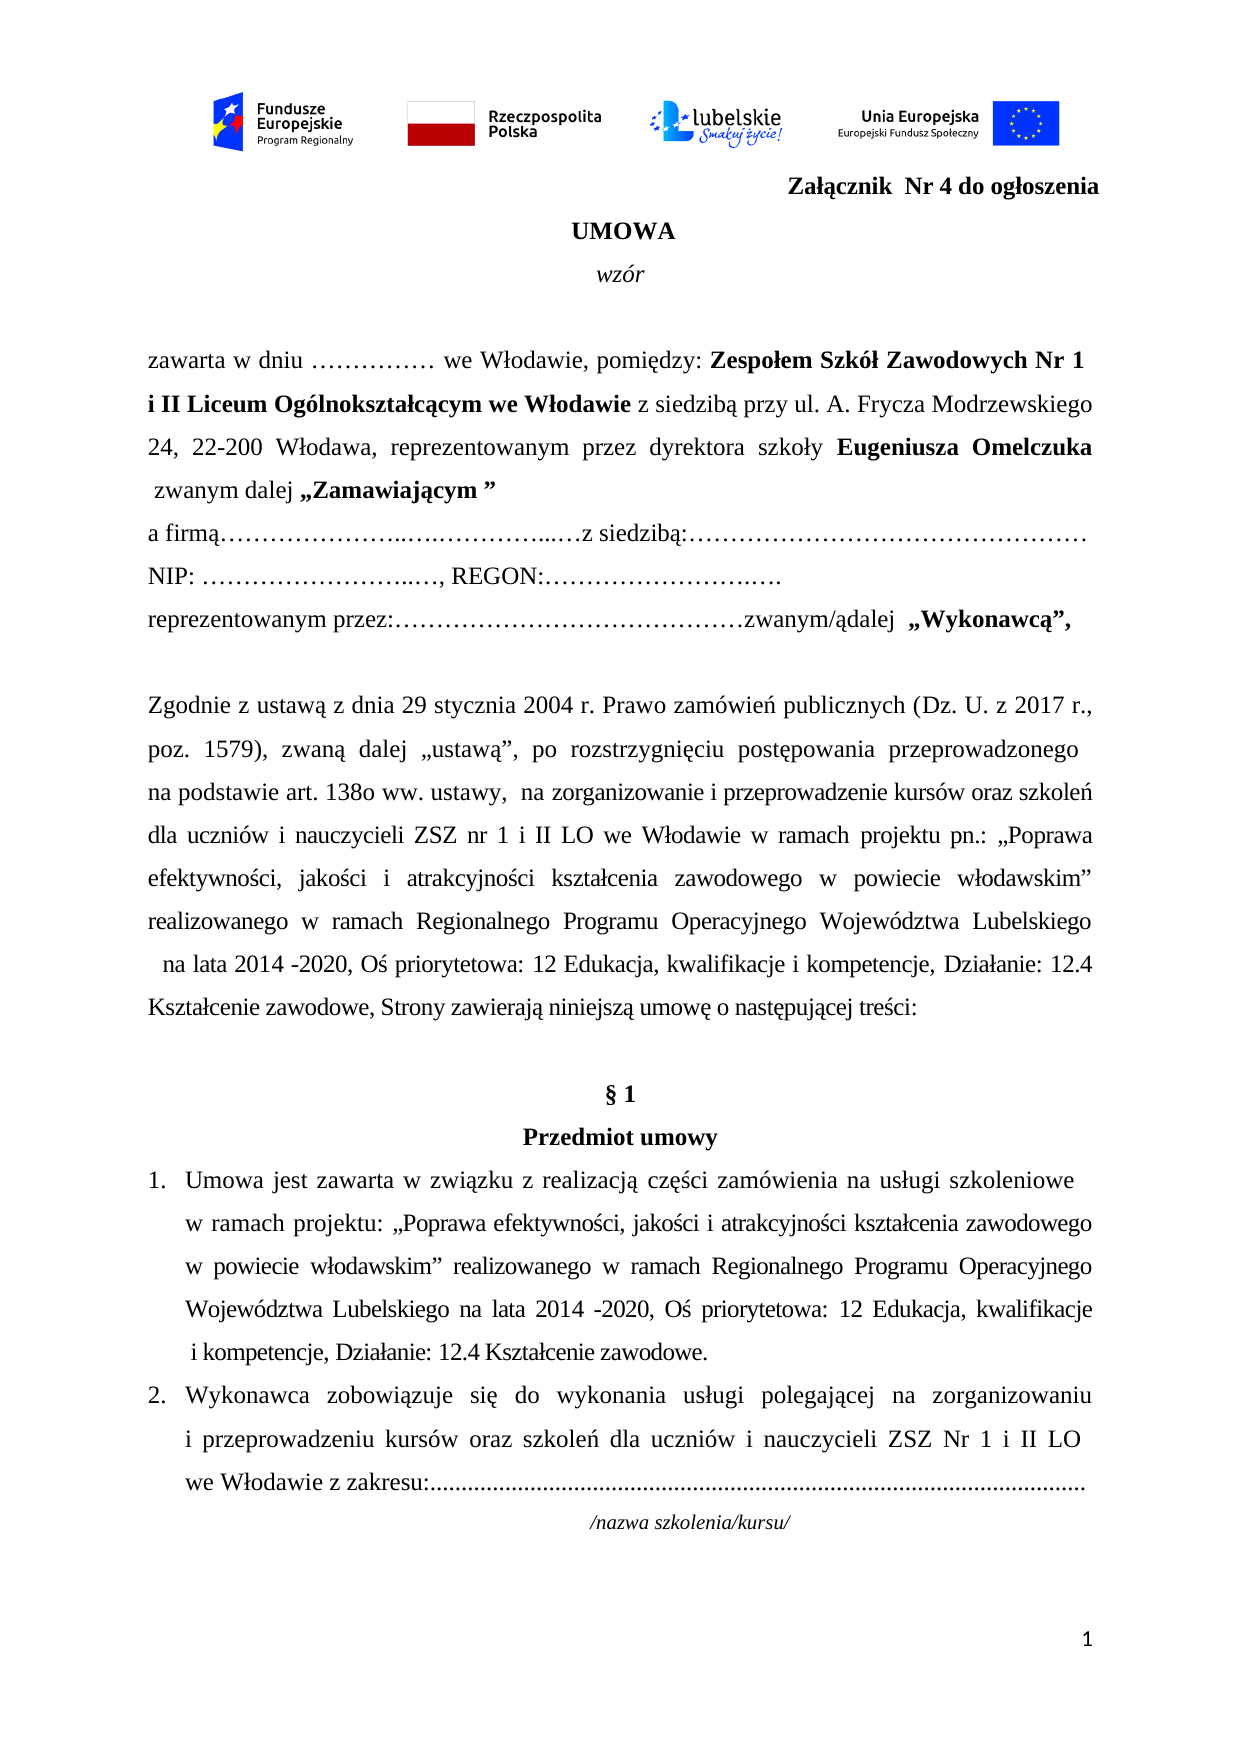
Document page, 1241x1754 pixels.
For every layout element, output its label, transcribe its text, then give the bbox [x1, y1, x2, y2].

text reprezentowanym przez:……………………………………zwanym/ądalej „Wykonawcą”, [148, 604, 1093, 633]
text § 1 [148, 1079, 1093, 1107]
text Przedmiot umowy [148, 1122, 1093, 1151]
picture [147, 72, 1093, 170]
list Wykonawca zobowiązuje się do wykonania usługi polegającej na zorganizowaniu i przeprowadzeniu kursów oraz szkoleń dla uczniów i nauczycieli ZSZ Nr 1 i II LO we Włodawie z zakresu:......................................................................................................... [148, 1381, 1093, 1496]
list /nazwa szkolenia/kursu/ [517, 1510, 1093, 1534]
text zawarta w dniu …………… we Włodawie, pomiędzy: Zespołem Szkół Zawodowych Nr 1 i II Liceum Ogólnokształcącym we Włodawie z siedzibą przy ul. A. Frycza Modrzewskiego 24, 22-200 Włodawa, reprezentowanym przez dyrektora szkoły Eugeniusza Omelczuka zwanym dalej „Zamawiającym ” [148, 346, 1093, 504]
text a firmą…………………..….…………...…z siedzibą:………………………………………… [148, 518, 1093, 547]
list Umowa jest zawarta w związku z realizacją części zamówienia na usługi szkoleniowe w ramach projektu: „Poprawa efektywności, jakości i atrakcyjności kształcenia zawodowego w powiecie włodawskim” realizowanego w ramach Regionalnego Programu Operacyjnego Województwa Lubelskiego na lata 2014 -2020, Oś priorytetowa: 12 Edukacja, kwalifikacje i kompetencje, Działanie: 12.4 Kształcenie zawodowe. [148, 1165, 1093, 1366]
text wzór [148, 259, 1093, 288]
text Załącznik Nr 4 do ogłoszenia [148, 170, 1099, 200]
text UMOWA [148, 214, 1099, 244]
text Zgodnie z ustawą z dnia 29 stycznia 2004 r. Prawo zamówień publicznych (Dz. U. z 2017 r., poz. 1579), zwaną dalej „ustawą”, po rozstrzygnięciu postępowania przeprowadzonego na podstawie art. 138o ww. ustawy, na zorganizowanie i przeprowadzenie kursów oraz szkoleń dla uczniów i nauczycieli ZSZ nr 1 i II LO we Włodawie w ramach projektu pn.: „Poprawa efektywności, jakości i atrakcyjności kształcenia zawodowego w powiecie włodawskim” realizowanego w ramach Regionalnego Programu Operacyjnego Województwa Lubelskiego na lata 2014 -2020, Oś priorytetowa: 12 Edukacja, kwalifikacje i kompetencje, Działanie: 12.4 Kształcenie zawodowe, Strony zawierają niniejszą umowę o następującej treści: [148, 691, 1093, 1021]
text NIP: ……………………..…, REGON:…………………….…. [148, 561, 1093, 590]
